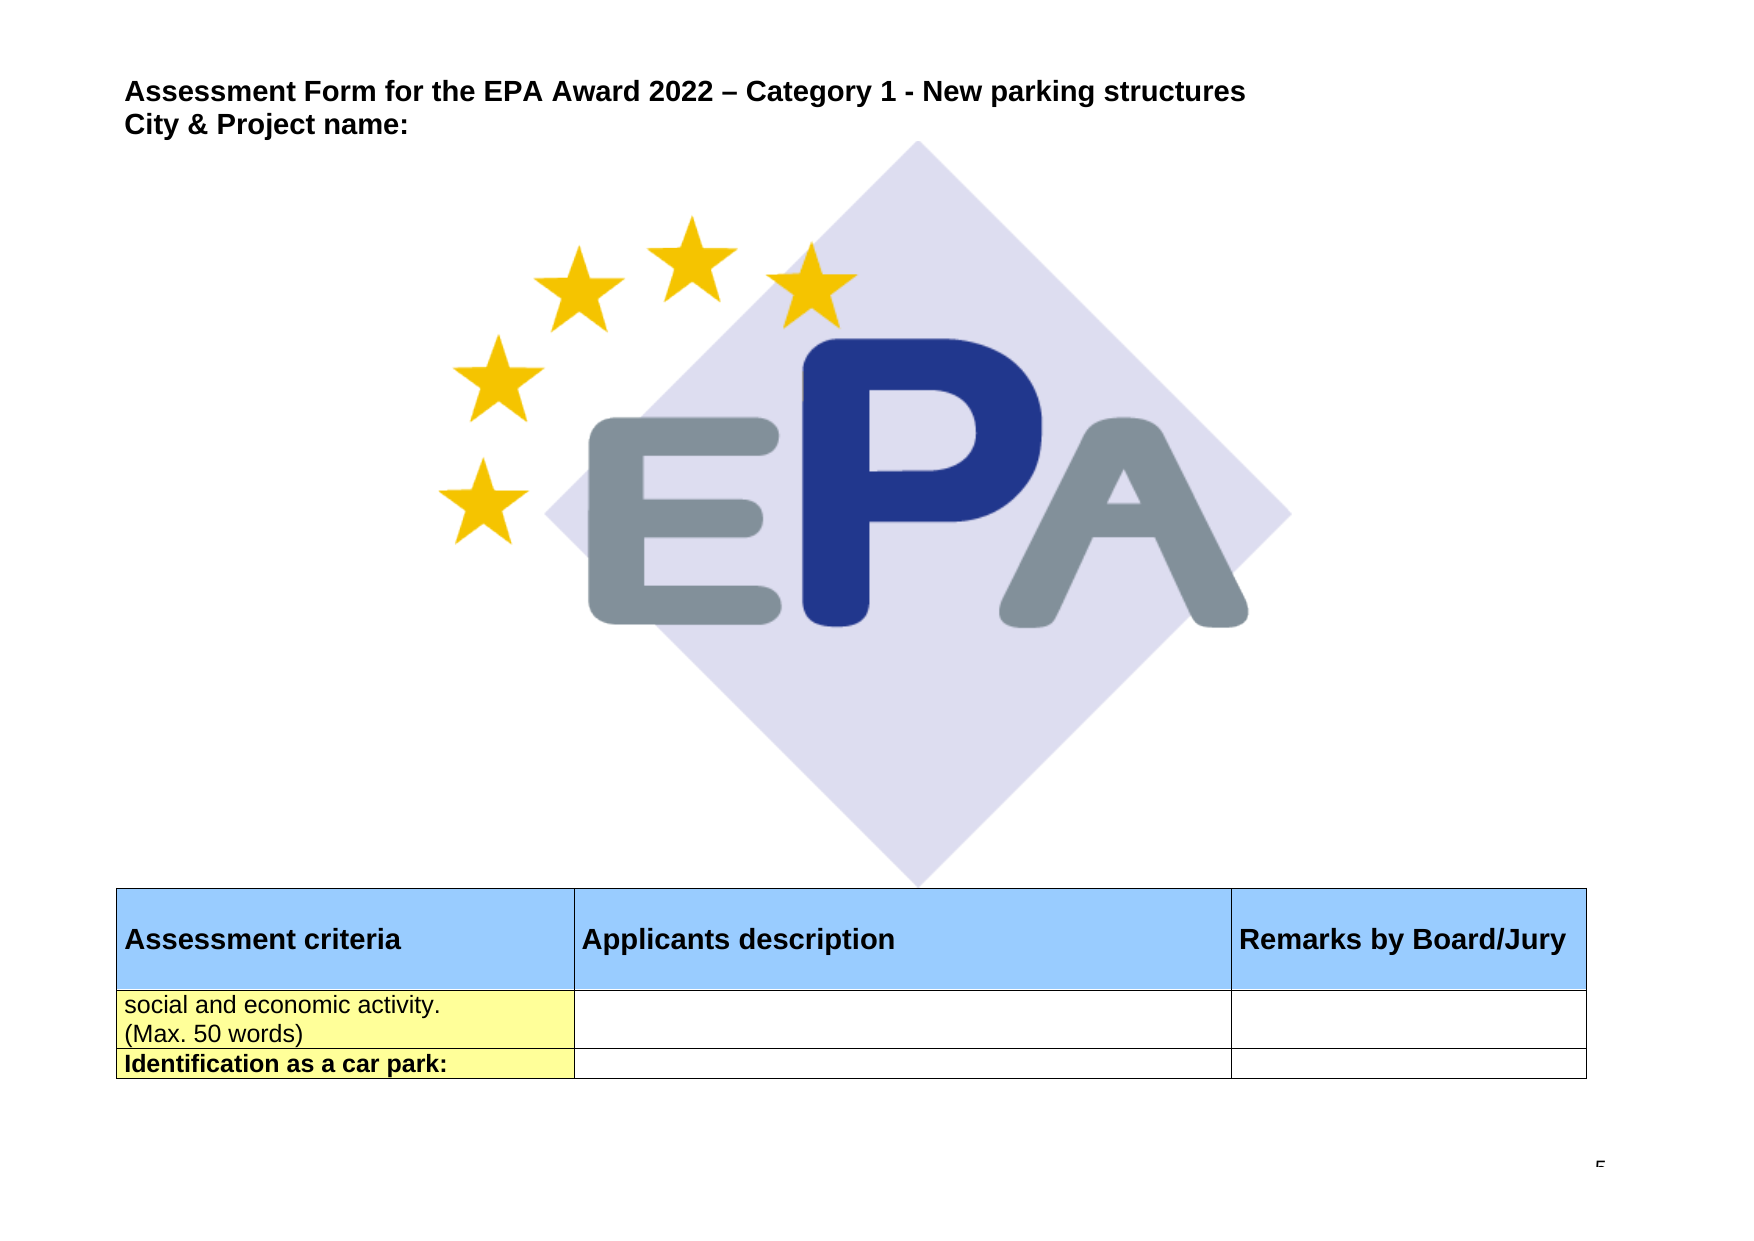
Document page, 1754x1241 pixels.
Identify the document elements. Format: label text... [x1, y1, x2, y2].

table_cell [1232, 991, 1586, 1048]
picture [438, 141, 1292, 888]
table_cell Contribution to Local Community: Explain how the car park enhances the local community and supports local social and economic activity. (Max. 50 words) [117, 991, 574, 1048]
table_header Remarks by Board/Jury [1232, 889, 1586, 989]
table_cell [1232, 1049, 1586, 1078]
table_cell [575, 1049, 1231, 1078]
table_header Assessment criteria [117, 889, 574, 989]
table_cell [575, 991, 1231, 1048]
table_cell Identification as a car park: Parking guidance to the car park at the most important access roads and identification of entrance. (Max. 50 words, photo) [117, 1049, 574, 1078]
table_header Applicants description [575, 889, 1231, 989]
